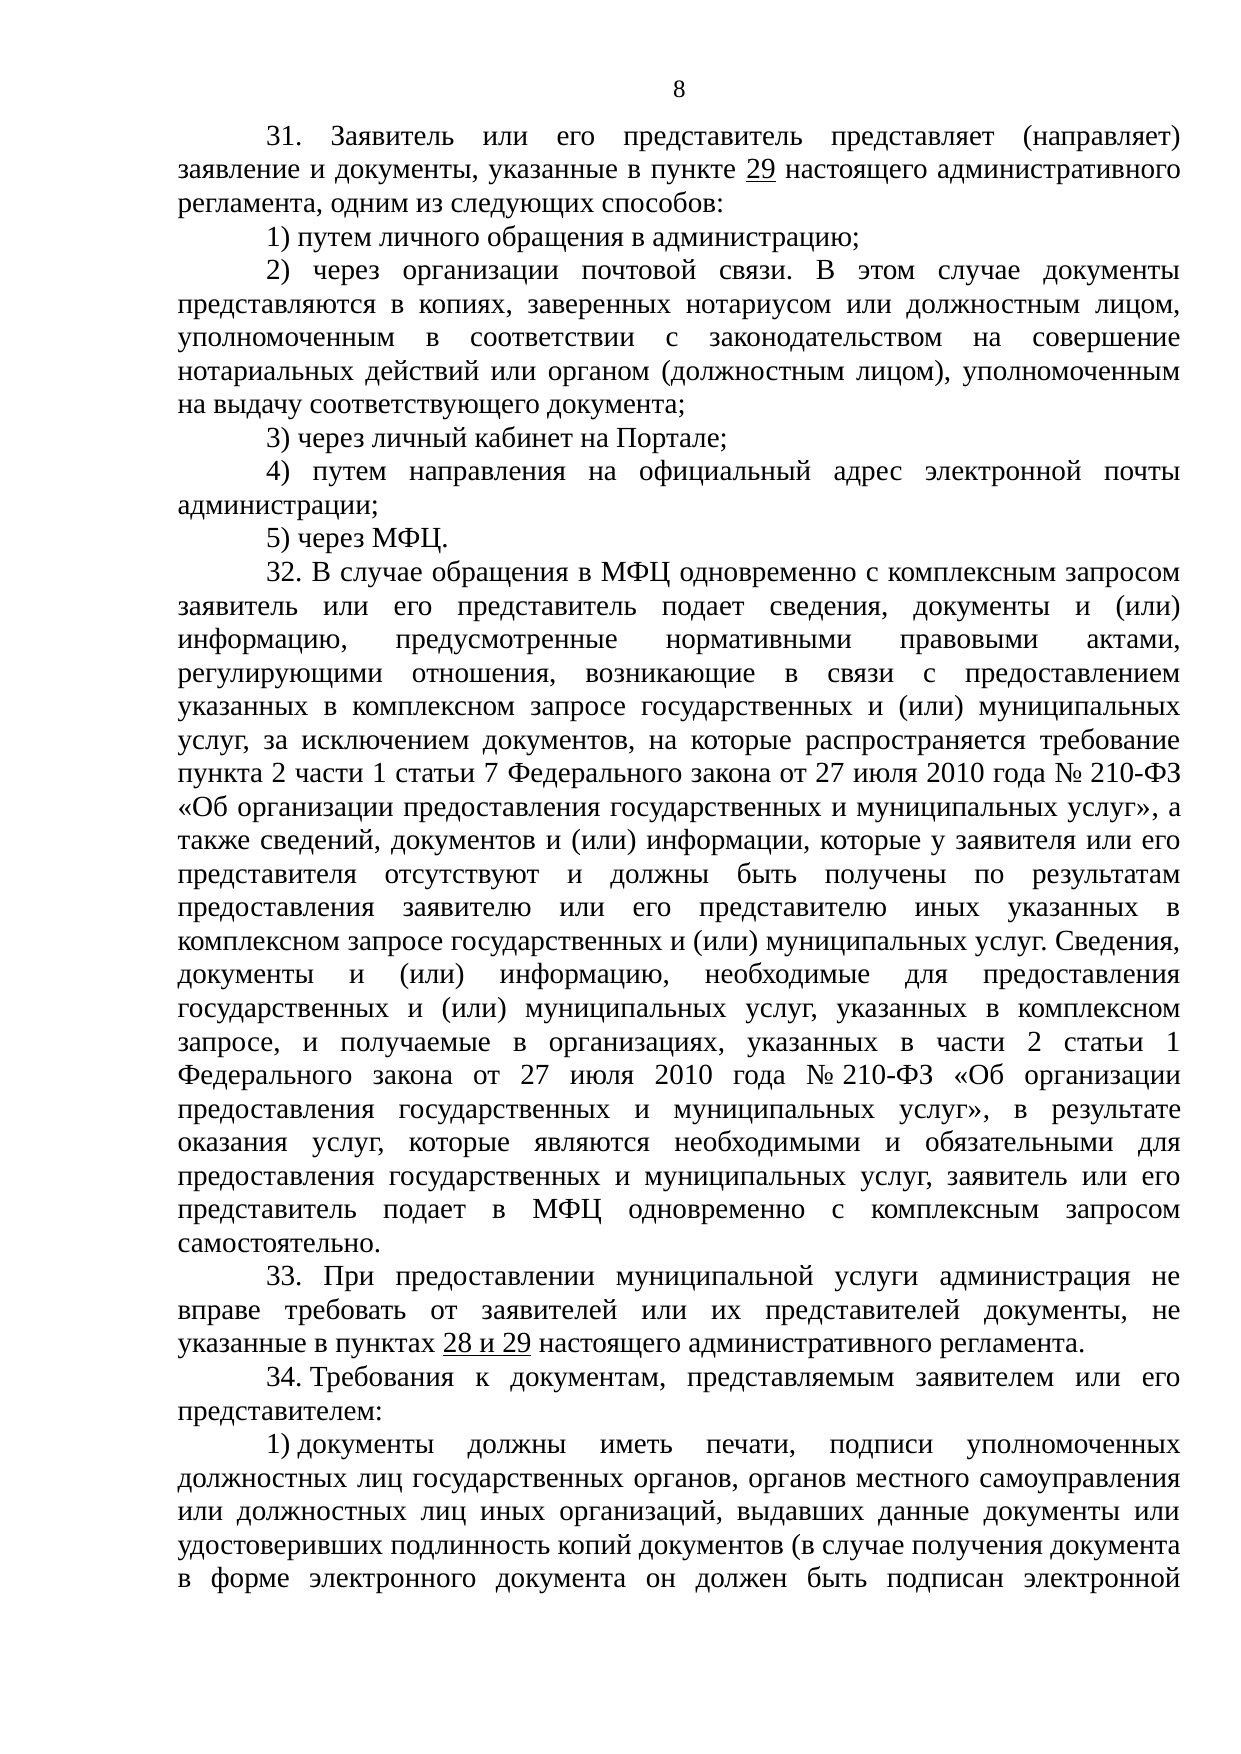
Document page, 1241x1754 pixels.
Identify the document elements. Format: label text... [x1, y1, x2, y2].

text 2) через организации почтовой связи. В этом случае документы представляются в копиях, заверенных нотариусом или должностным лицом, уполномоченным в соответствии с законодательством на совершение нотариальных действий или органом (должностным лицом), уполномоченным на выдачу соответствующего документа; [177, 252, 1181, 420]
text 34. Требования к документам, представляемым заявителем или его представителем: [177, 1359, 1181, 1426]
text 4) путем направления на официальный адрес электронной почты администрации; [177, 453, 1181, 521]
text 1) путем личного обращения в администрацию; [177, 219, 1181, 252]
text 31. Заявитель или его представитель представляет (направляет) заявление и документы, указанные в пункте 29 настоящего административного регламента, одним из следующих способов: [177, 118, 1181, 219]
text 5) через МФЦ. [177, 521, 1181, 554]
text 32. В случае обращения в МФЦ одновременно с комплексным запросом заявитель или его представитель подает сведения, документы и (или) информацию, предусмотренные нормативными правовыми актами, регулирующими отношения, возникающие в связи с предоставлением указанных в комплексном запросе государственных и (или) муниципальных услуг, за исключением документов, на которые распространяется требование пункта 2 части 1 статьи 7 Федерального закона от 27 июля 2010 года № 210-ФЗ «Об организации предоставления государственных и муниципальных услуг», а также сведений, документов и (или) информации, которые у заявителя или его представителя отсутствуют и должны быть получены по результатам предоставления заявителю или его представителю иных указанных в комплексном запросе государственных и (или) муниципальных услуг. Сведения, документы и (или) информацию, необходимые для предоставления государственных и (или) муниципальных услуг, указанных в комплексном запросе, и получаемые в организациях, указанных в части 2 статьи 1 Федерального закона от 27 июля 2010 года № 210-ФЗ «Об организации предоставления государственных и муниципальных услуг», в результате оказания услуг, которые являются необходимыми и обязательными для предоставления государственных и муниципальных услуг, заявитель или его представитель подает в МФЦ одновременно с комплексным запросом самостоятельно. [177, 554, 1181, 1258]
text 33. При предоставлении муниципальной услуги администрация не вправе требовать от заявителей или их представителей документы, не указанные в пунктах 28 и 29 настоящего административного регламента. [177, 1258, 1181, 1359]
text 3) через личный кабинет на Портале; [177, 420, 1181, 453]
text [177, 1426, 1181, 1594]
